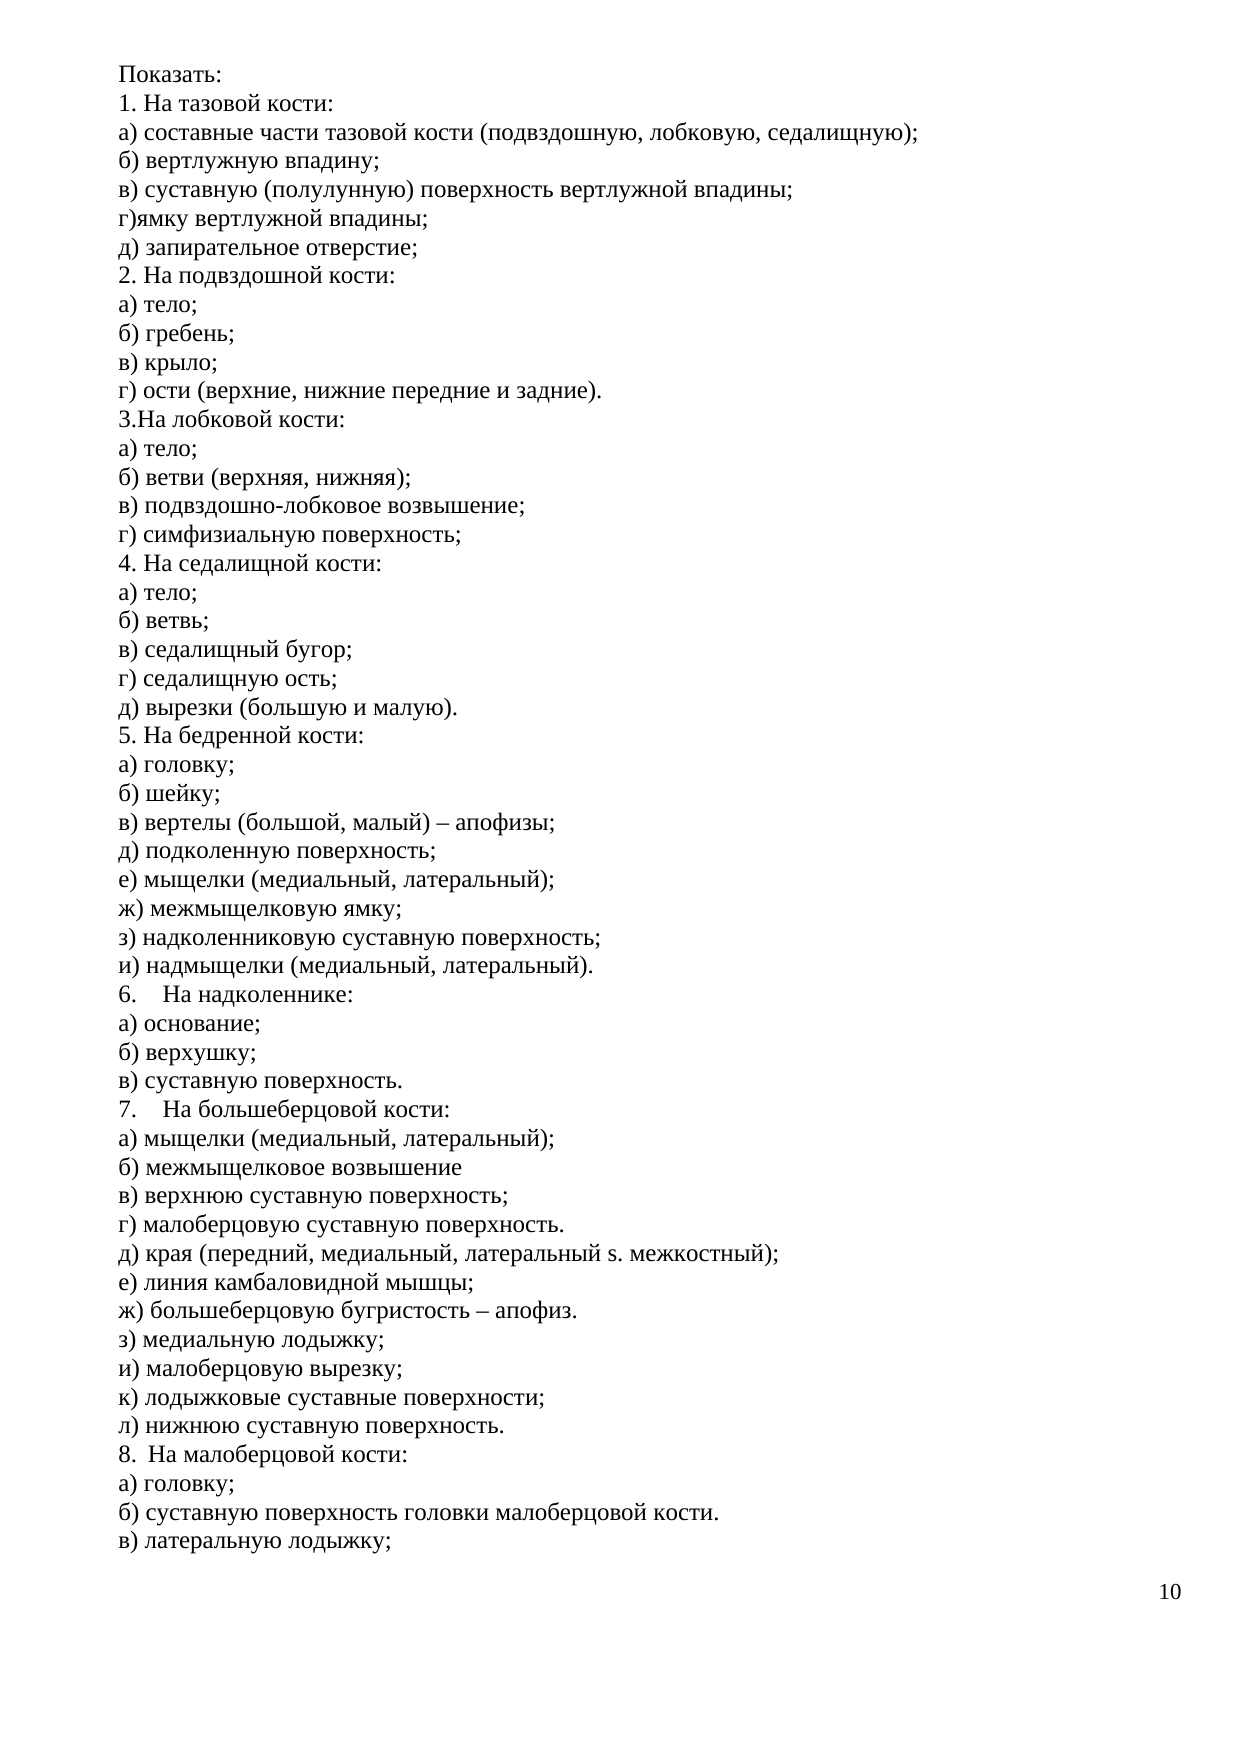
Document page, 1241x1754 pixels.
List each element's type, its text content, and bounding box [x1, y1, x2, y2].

text ж) межмыщелковую ямку; [118, 893, 1181, 922]
text б) вертлужную впадину; [118, 145, 1181, 174]
list На малоберцовой кости: [118, 1439, 1181, 1468]
text в) суставную (полулунную) поверхность вертлужной впадины; [118, 174, 1181, 203]
text и) надмыщелки (медиальный, латеральный). [118, 950, 1181, 979]
text д) вырезки (большую и малую). [118, 692, 1181, 720]
text б) межмыщелковое возвышение [118, 1152, 1181, 1180]
text в) подвздошно-лобковое возвышение; [118, 490, 1181, 519]
text ж) большеберцовую бугристость – апофиз. [118, 1295, 1181, 1324]
text 5. На бедренной кости: [118, 720, 1181, 749]
text л) нижнюю суставную поверхность. [118, 1410, 1181, 1439]
text д) запирательное отверстие; [118, 232, 1181, 260]
text а) основание; [118, 1008, 1181, 1037]
text б) шейку; [118, 778, 1181, 807]
text а) составные части тазовой кости (подвздошную, лобковую, седалищную); [118, 117, 1181, 145]
text а) мыщелки (медиальный, латеральный); [118, 1123, 1181, 1152]
text а) тело; [118, 577, 1181, 605]
text г) симфизиальную поверхность; [118, 519, 1181, 548]
text б) ветвь; [118, 605, 1181, 634]
text а) головку; [118, 1468, 1181, 1497]
text б) гребень; [118, 318, 1181, 347]
text г)ямку вертлужной впадины; [118, 203, 1181, 232]
text г) ости (верхние, нижние передние и задние). [118, 375, 1181, 404]
text в) седалищный бугор; [118, 634, 1181, 663]
text б) суставную поверхность головки малоберцовой кости. [118, 1497, 1181, 1525]
text и) малоберцовую вырезку; [118, 1353, 1181, 1382]
text г) седалищную ость; [118, 663, 1181, 692]
text а) тело; [118, 433, 1181, 462]
text д) подколенную поверхность; [118, 835, 1181, 864]
text з) надколенниковую суставную поверхность; [118, 922, 1181, 950]
text е) мыщелки (медиальный, латеральный); [118, 864, 1181, 893]
text з) медиальную лодыжку; [118, 1324, 1181, 1353]
text б) верхушку; [118, 1037, 1181, 1065]
text в) вертелы (большой, малый) – апофизы; [118, 807, 1181, 835]
text Показать: [118, 59, 1181, 88]
text г) малоберцовую суставную поверхность. [118, 1209, 1181, 1238]
text в) латеральную лодыжку; [118, 1525, 1181, 1554]
text в) верхнюю суставную поверхность; [118, 1180, 1181, 1209]
list На надколеннике: [118, 979, 1181, 1008]
text 1. На тазовой кости: [118, 88, 1181, 117]
text 4. На седалищной кости: [118, 548, 1181, 577]
text е) линия камбаловидной мышцы; [118, 1267, 1181, 1295]
text б) ветви (верхняя, нижняя); [118, 462, 1181, 490]
text в) крыло; [118, 347, 1181, 375]
text к) лодыжковые суставные поверхности; [118, 1382, 1181, 1410]
text д) края (передний, медиальный, латеральный s. межкостный); [118, 1238, 1181, 1267]
list На большеберцовой кости: [118, 1094, 1181, 1123]
text а) головку; [118, 749, 1181, 778]
text а) тело; [118, 289, 1181, 318]
text в) суставную поверхность. [118, 1065, 1181, 1094]
text 3.На лобковой кости: [118, 404, 1181, 433]
text 2. На подвздошной кости: [118, 260, 1181, 289]
